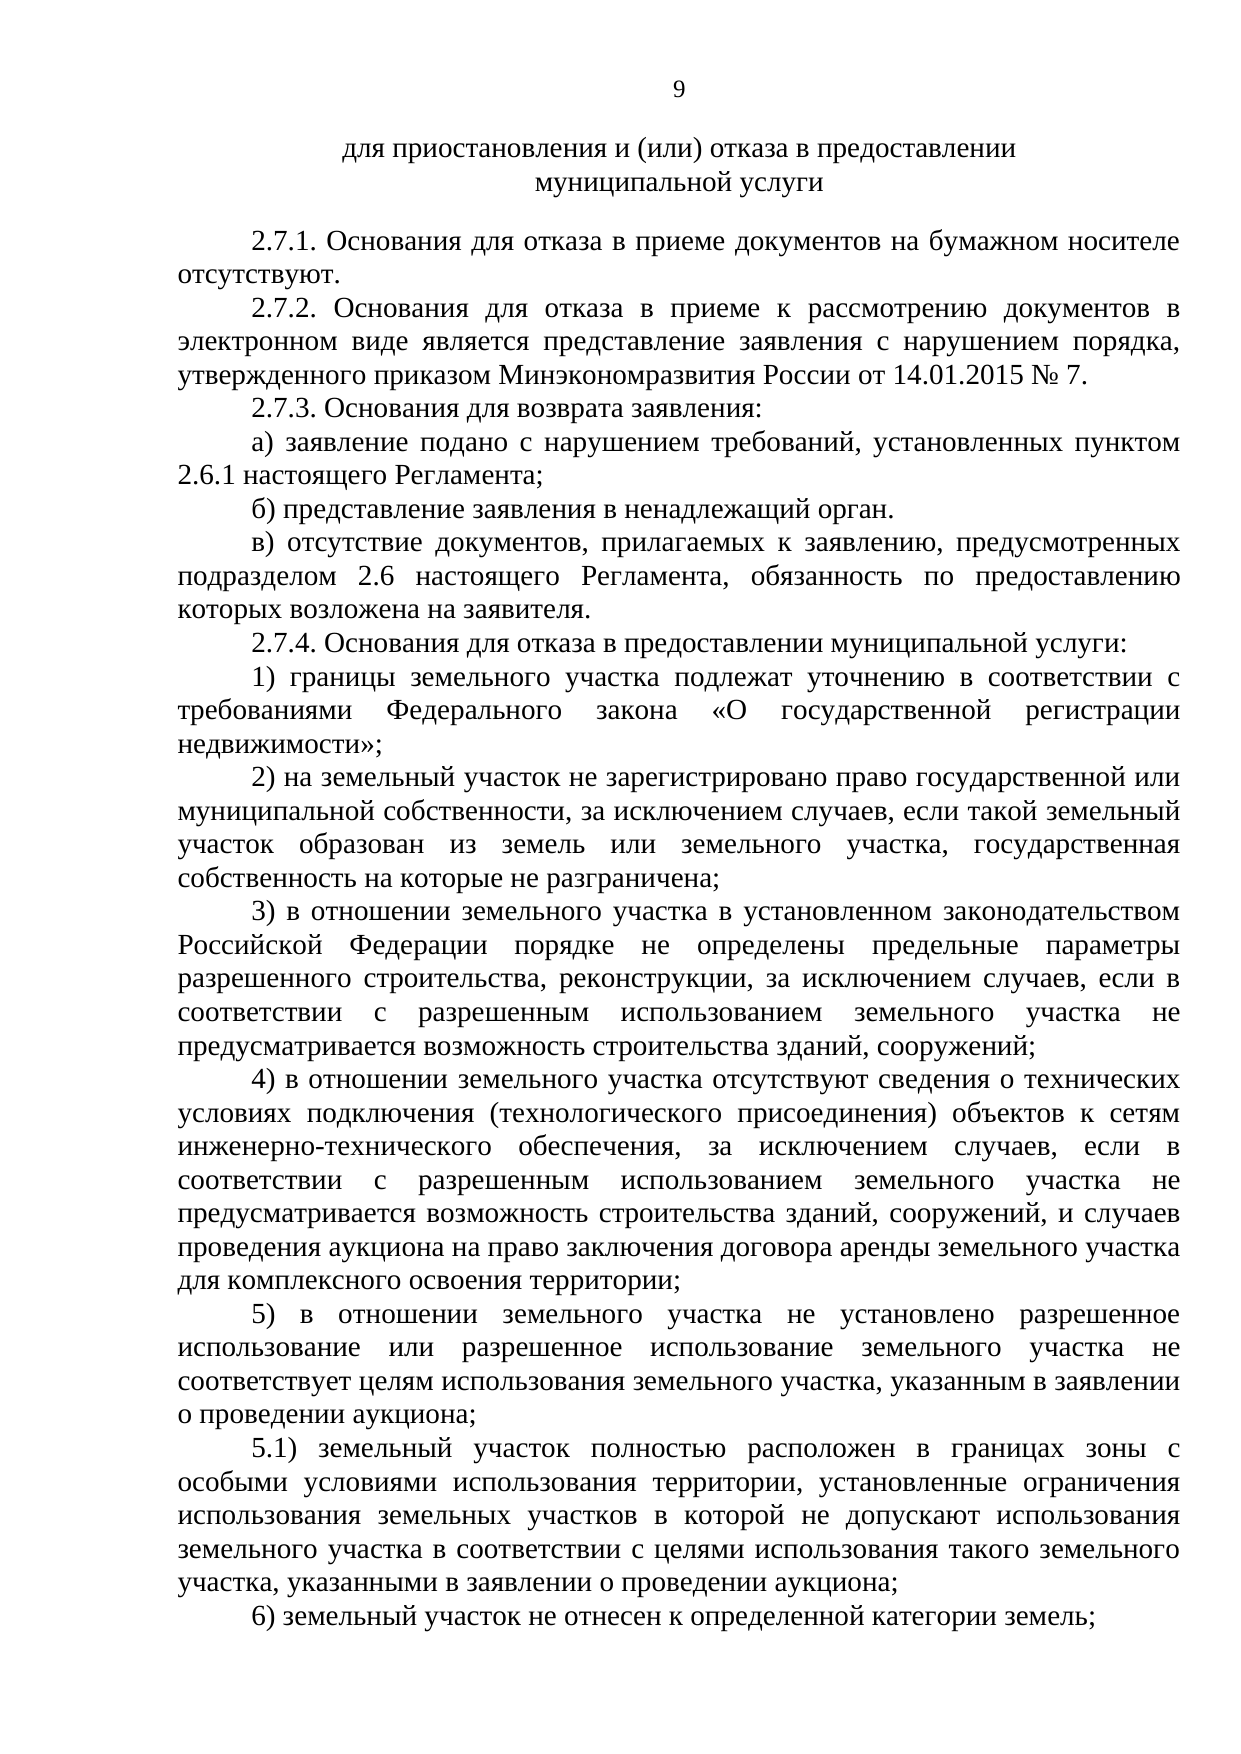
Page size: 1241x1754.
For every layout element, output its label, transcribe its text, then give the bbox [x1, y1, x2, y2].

text для приостановления и (или) отказа в предоставлении [177, 131, 1181, 164]
text 2.7.2. Основания для отказа в приеме к рассмотрению документов в электронном виде является представление заявления с нарушением порядка, утвержденного приказом Минэкономразвития России от 14.01.2015 № 7. [177, 290, 1181, 390]
text 1) границы земельного участка подлежат уточнению в соответствии с требованиями Федерального закона «О государственной регистрации недвижимости»; [177, 659, 1181, 759]
text б) представление заявления в ненадлежащий орган. [177, 491, 1181, 524]
text а) заявление подано с нарушением требований, установленных пунктом 2.6.1 настоящего Регламента; [177, 424, 1181, 491]
text 5.1) земельный участок полностью расположен в границах зоны с особыми условиями использования территории, установленные ограничения использования земельных участков в которой не допускают использования земельного участка в соответствии с целями использования такого земельного участка, указанными в заявлении о проведении аукциона; [177, 1430, 1181, 1598]
text в) отсутствие документов, прилагаемых к заявлению, предусмотренных подразделом 2.6 настоящего Регламента, обязанность по предоставлению которых возложена на заявителя. [177, 524, 1181, 625]
text 6) земельный участок не отнесен к определенной категории земель; [177, 1598, 1181, 1631]
text 5) в отношении земельного участка не установлено разрешенное использование или разрешенное использование земельного участка не соответствует целям использования земельного участка, указанным в заявлении о проведении аукциона; [177, 1296, 1181, 1430]
text 2.7.3. Основания для возврата заявления: [177, 390, 1181, 424]
text 2.7.4. Основания для отказа в предоставлении муниципальной услуги: [177, 625, 1181, 659]
text 2) на земельный участок не зарегистрировано право государственной или муниципальной собственности, за исключением случаев, если такой земельный участок образован из земель или земельного участка, государственная собственность на которые не разграничена; [177, 759, 1181, 893]
text 2.7.1. Основания для отказа в приеме документов на бумажном носителе отсутствуют. [177, 223, 1181, 290]
text 3) в отношении земельного участка в установленном законодательством Российской Федерации порядке не определены предельные параметры разрешенного строительства, реконструкции, за исключением случаев, если в соответствии с разрешенным использованием земельного участка не предусматривается возможность строительства зданий, сооружений; [177, 893, 1181, 1061]
text 4) в отношении земельного участка отсутствуют сведения о технических условиях подключения (технологического присоединения) объектов к сетям инженерно-технического обеспечения, за исключением случаев, если в соответствии с разрешенным использованием земельного участка не предусматривается возможность строительства зданий, сооружений, и случаев проведения аукциона на право заключения договора аренды земельного участка для комплексного освоения территории; [177, 1061, 1181, 1296]
text муниципальной услуги [177, 164, 1181, 198]
